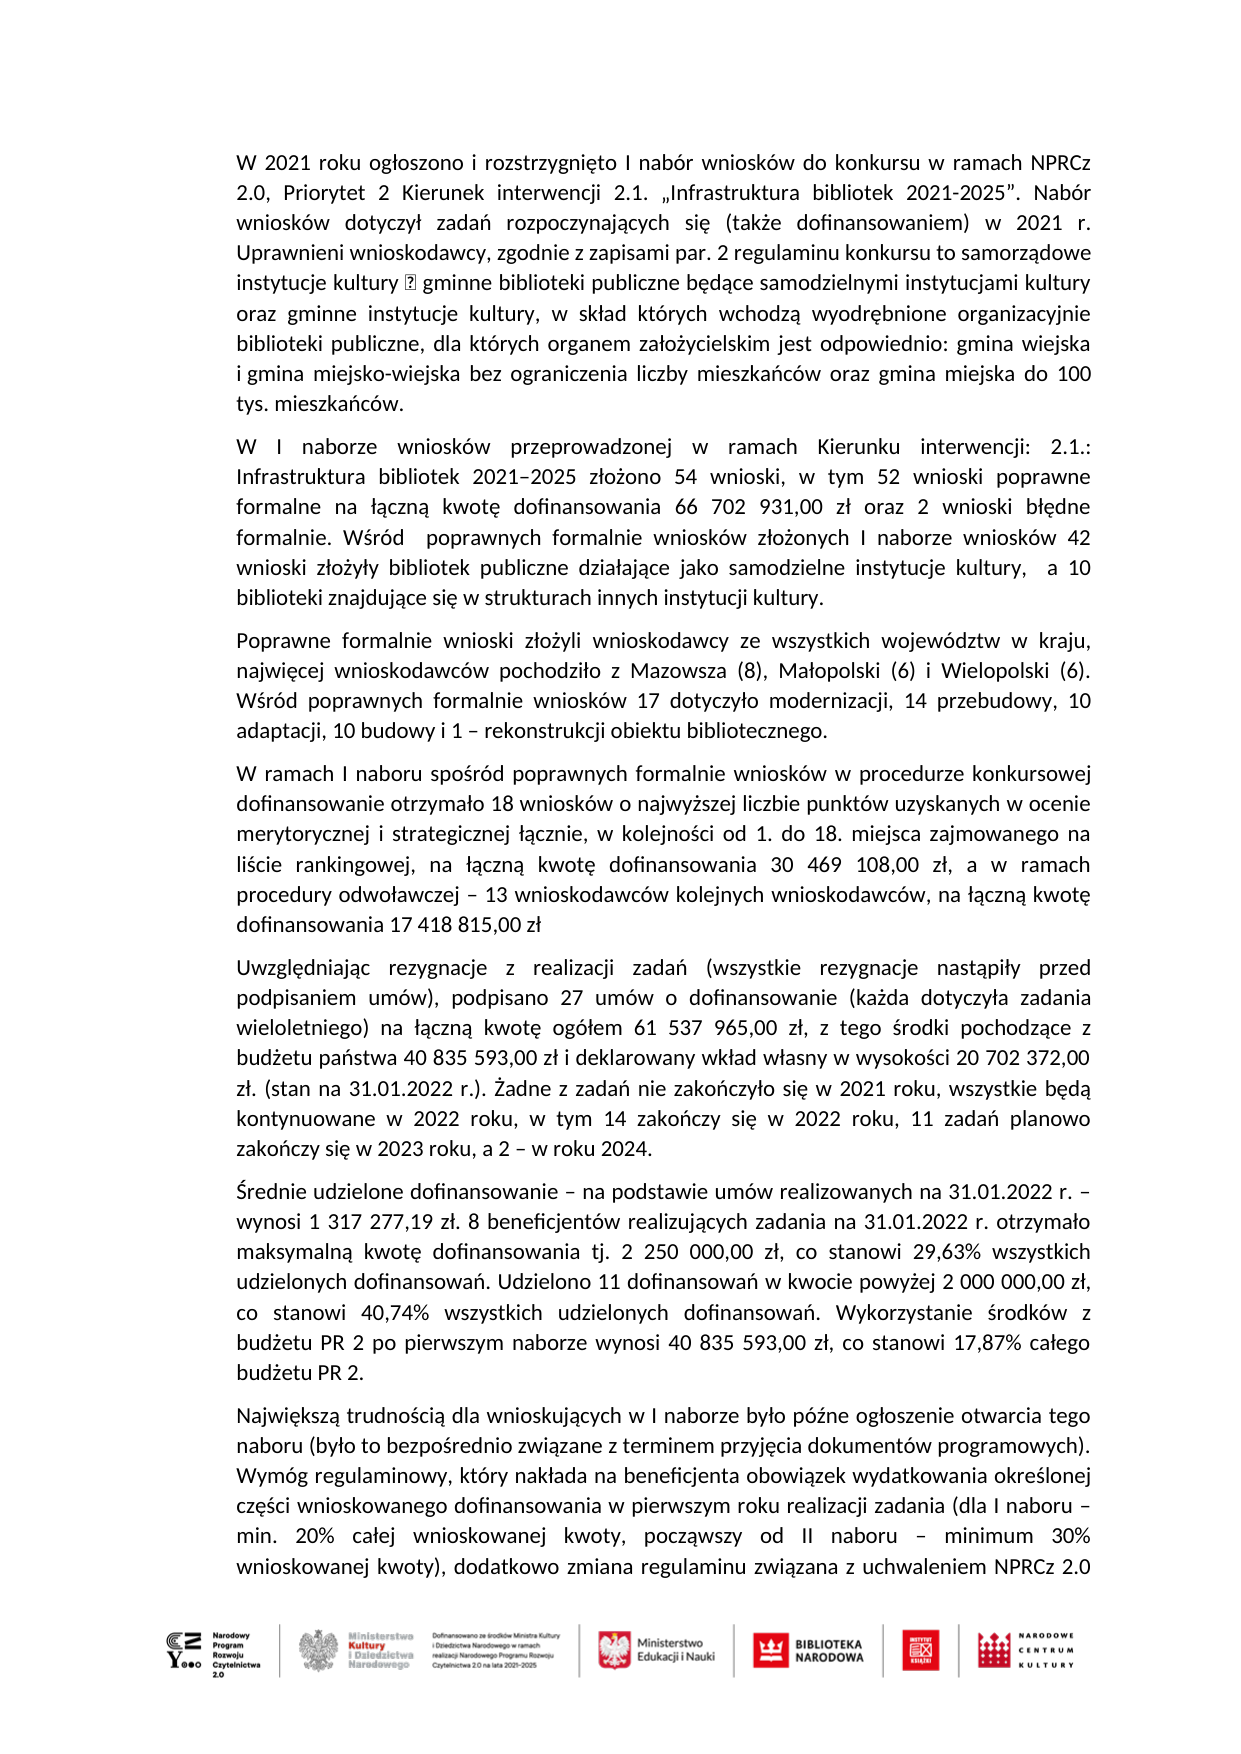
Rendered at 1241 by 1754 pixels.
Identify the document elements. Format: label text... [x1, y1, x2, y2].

text W ramach I naboru spośród poprawnych formalnie wniosków w procedurze konkursowej dofinansowanie otrzymało 18 wniosków o najwyższej liczbie punktów uzyskanych w ocenie merytorycznej i strategicznej łącznie, w kolejności od 1. do 18. miejsca zajmowanego na liście rankingowej, na łączną kwotę dofinansowania 30 469 108,00 zł, a w ramach procedury odwoławczej – 13 wnioskodawców kolejnych wnioskodawców, na łączną kwotę dofinansowania 17 418 815,00 zł [236, 759, 1093, 938]
text W I naborze wniosków przeprowadzonej w ramach Kierunku interwencji: 2.1.: Infrastruktura bibliotek 2021–2025 złożono 54 wnioski, w tym 52 wnioski poprawne formalne na łączną kwotę dofinansowania 66 702 931,00 zł oraz 2 wnioski błędne formalnie. Wśród poprawnych formalnie wniosków złożonych I naborze wniosków 42 wnioski złożyły bibliotek publiczne działające jako samodzielne instytucje kultury, a 10 biblioteki znajdujące się w strukturach innych instytucji kultury. [236, 432, 1093, 611]
text Uwzględniając rezygnacje z realizacji zadań (wszystkie rezygnacje nastąpiły przed podpisaniem umów), podpisano 27 umów o dofinansowanie (każda dotyczyła zadania wieloletniego) na łączną kwotę ogółem 61 537 965,00 zł, z tego środki pochodzące z budżetu państwa 40 835 593,00 zł i deklarowany wkład własny w wysokości 20 702 372,00 zł. (stan na 31.01.2022 r.). Żadne z zadań nie zakończyło się w 2021 roku, wszystkie będą kontynuowane w 2022 roku, w tym 14 zakończy się w 2022 roku, 11 zadań planowo zakończy się w 2023 roku, a 2 – w roku 2024. [236, 953, 1093, 1162]
picture [147, 1607, 1093, 1695]
text Średnie udzielone dofinansowanie – na podstawie umów realizowanych na 31.01.2022 r. – wynosi 1 317 277,19 zł. 8 beneficjentów realizujących zadania na 31.01.2022 r. otrzymało maksymalną kwotę dofinansowania tj. 2 250 000,00 zł, co stanowi 29,63% wszystkich udzielonych dofinansowań. Udzielono 11 dofinansowań w kwocie powyżej 2 000 000,00 zł, co stanowi 40,74% wszystkich udzielonych dofinansowań. Wykorzystanie środków z budżetu PR 2 po pierwszym naborze wynosi 40 835 593,00 zł, co stanowi 17,87% całego budżetu PR 2. [236, 1177, 1093, 1386]
text W 2021 roku ogłoszono i rozstrzygnięto I nabór wniosków do konkursu w ramach NPRCz 2.0, Priorytet 2 Kierunek interwencji 2.1. „Infrastruktura bibliotek 2021-2025”. Nabór wniosków dotyczył zadań rozpoczynających się (także dofinansowaniem) w 2021 r. Uprawnieni wnioskodawcy, zgodnie z zapisami par. 2 regulaminu konkursu to samorządowe instytucje kultury  gminne biblioteki publiczne będące samodzielnymi instytucjami kultury oraz gminne instytucje kultury, w skład których wchodzą wyodrębnione organizacyjnie biblioteki publiczne, dla których organem założycielskim jest odpowiednio: gmina wiejska i gmina miejsko-wiejska bez ograniczenia liczby mieszkańców oraz gmina miejska do 100 tys. mieszkańców. [236, 148, 1093, 417]
text Poprawne formalnie wnioski złożyli wnioskodawcy ze wszystkich województw w kraju, najwięcej wnioskodawców pochodziło z Mazowsza (8), Małopolski (6) i Wielopolski (6). Wśród poprawnych formalnie wniosków 17 dotyczyło modernizacji, 14 przebudowy, 10 adaptacji, 10 budowy i 1 – rekonstrukcji obiektu bibliotecznego. [236, 626, 1093, 744]
